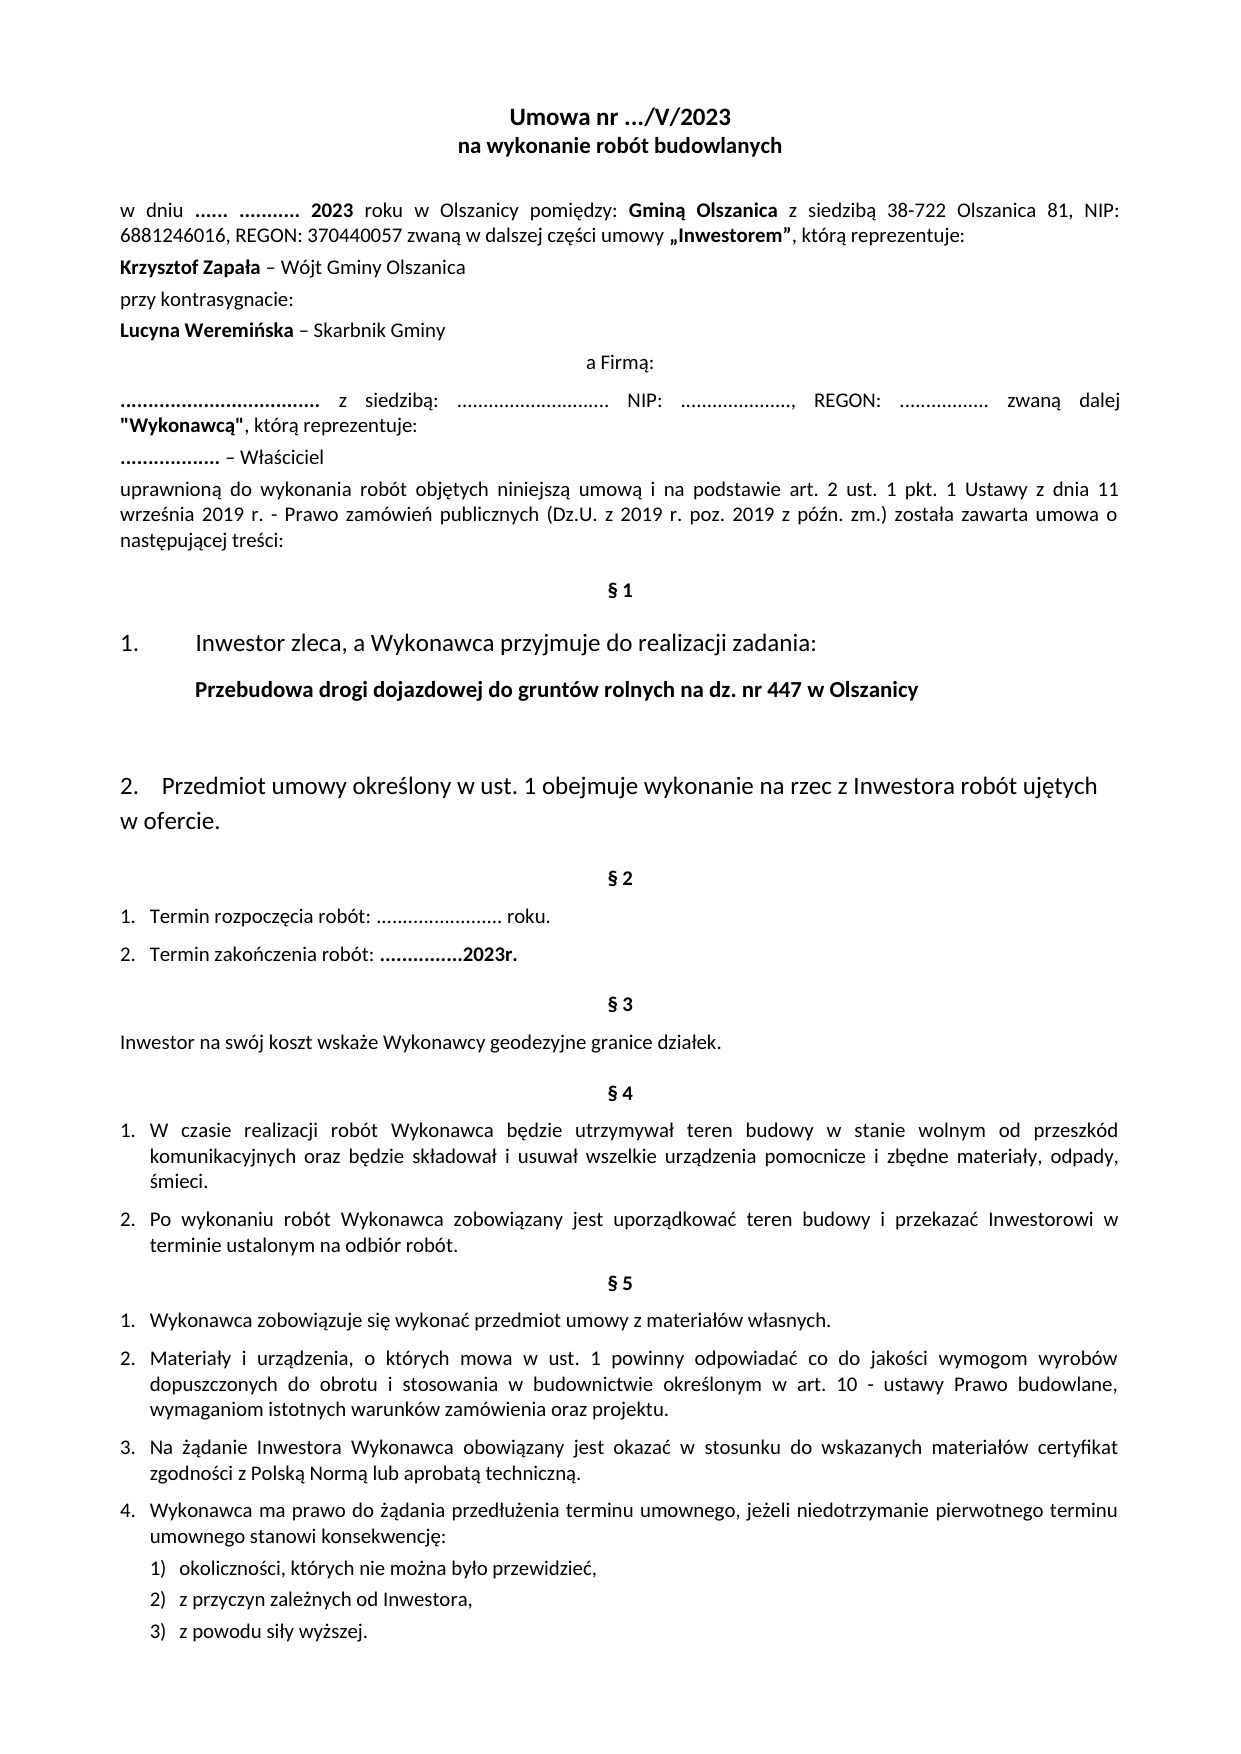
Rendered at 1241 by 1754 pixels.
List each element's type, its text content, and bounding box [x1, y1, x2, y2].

text § 2 [120, 865, 1120, 891]
list Na żądanie Inwestora Wykonawca obowiązany jest okazać w stosunku do wskazanych materiałów certyfikat zgodności z Polską Normą lub aprobatą techniczną. [120, 1434, 1120, 1485]
text 1. Inwestor zleca, a Wykonawca przyjmuje do realizacji zadania: [120, 628, 1120, 658]
text 2. Przedmiot umowy określony w ust. 1 obejmuje wykonanie na rzec z Inwestora robót ujętych w ofercie. [120, 770, 1120, 836]
text na wykonanie robót budowlanych [120, 132, 1120, 160]
list W czasie realizacji robót Wykonawca będzie utrzymywał teren budowy w stanie wolnym od przeszkód komunikacyjnych oraz będzie składował i usuwał wszelkie urządzenia pomocnicze i zbędne materiały, odpady, śmieci. [120, 1118, 1120, 1194]
text w dniu roku w Olszanicy pomiędzy: Gminą Olszanica z siedzibą 38-722 Olszanica 81, NIP: 6881246016, REGON: 370440057 zwaną w dalszej części umowy „Inwestorem”, którą reprezentuje: [120, 197, 1120, 248]
text Umowa nr .../V/2023 [120, 101, 1120, 132]
text § 5 [120, 1270, 1120, 1295]
list okoliczności, których nie można było przewidzieć, [149, 1555, 1120, 1580]
text .................. – Właściciel [120, 444, 1120, 470]
list Po wykonaniu robót Wykonawca zobowiązany jest uporządkować teren budowy i przekazać Inwestorowi w terminie ustalonym na odbiór robót. [120, 1206, 1120, 1257]
list Materiały i urządzenia, o których mowa w ust. 1 powinny odpowiadać co do jakości wymogom wyrobów dopuszczonych do obrotu i stosowania w budownictwie określonym w art. 10 - ustawy Prawo budowlane, wymaganiom istotnych warunków zamówienia oraz projektu. [120, 1346, 1120, 1422]
list Termin zakończenia robót: ...............2023r. [120, 941, 1120, 966]
text Inwestor na swój koszt wskaże Wykonawcy geodezyjne granice działek. [120, 1029, 1120, 1055]
list Termin rozpoczęcia robót: roku. [120, 903, 1120, 928]
list Wykonawca ma prawo do żądania przedłużenia terminu umownego, jeżeli niedotrzymanie pierwotnego terminu umownego stanowi konsekwencję: [120, 1498, 1120, 1548]
text uprawnioną do wykonania robót objętych niniejszą umową i na podstawie art. 2 ust. 1 pkt. 1 Ustawy z dnia 11 września 2019 r. - Prawo zamówień publicznych (Dz.U. z 2019 r. poz. 2019 z późn. zm.) została zawarta umowa o następującej treści: [120, 476, 1120, 552]
text a Firmą: [120, 349, 1120, 375]
text § 3 [120, 991, 1120, 1017]
text Lucyna Weremińska – Skarbnik Gminy [120, 318, 1120, 343]
text Krzysztof Zapała – Wójt Gminy Olszanica [120, 254, 1120, 280]
text .................................... z siedzibą: ............................. NIP: ....................., REGON: ................. zwaną dalej "Wykonawcą", którą reprezentuje: [120, 387, 1120, 438]
text przy kontrasygnacie: [120, 286, 1120, 311]
list Wykonawca zobowiązuje się wykonać przedmiot umowy z materiałów własnych. [120, 1308, 1120, 1333]
text § 4 [120, 1080, 1120, 1105]
list z przyczyn zależnych od Inwestora, [149, 1586, 1120, 1612]
list z powodu siły wyższej. [149, 1618, 1120, 1643]
text § 1 [120, 577, 1120, 603]
text Przebudowa drogi dojazdowej do gruntów rolnych na dz. nr 447 w Olszanicy [195, 675, 1120, 703]
